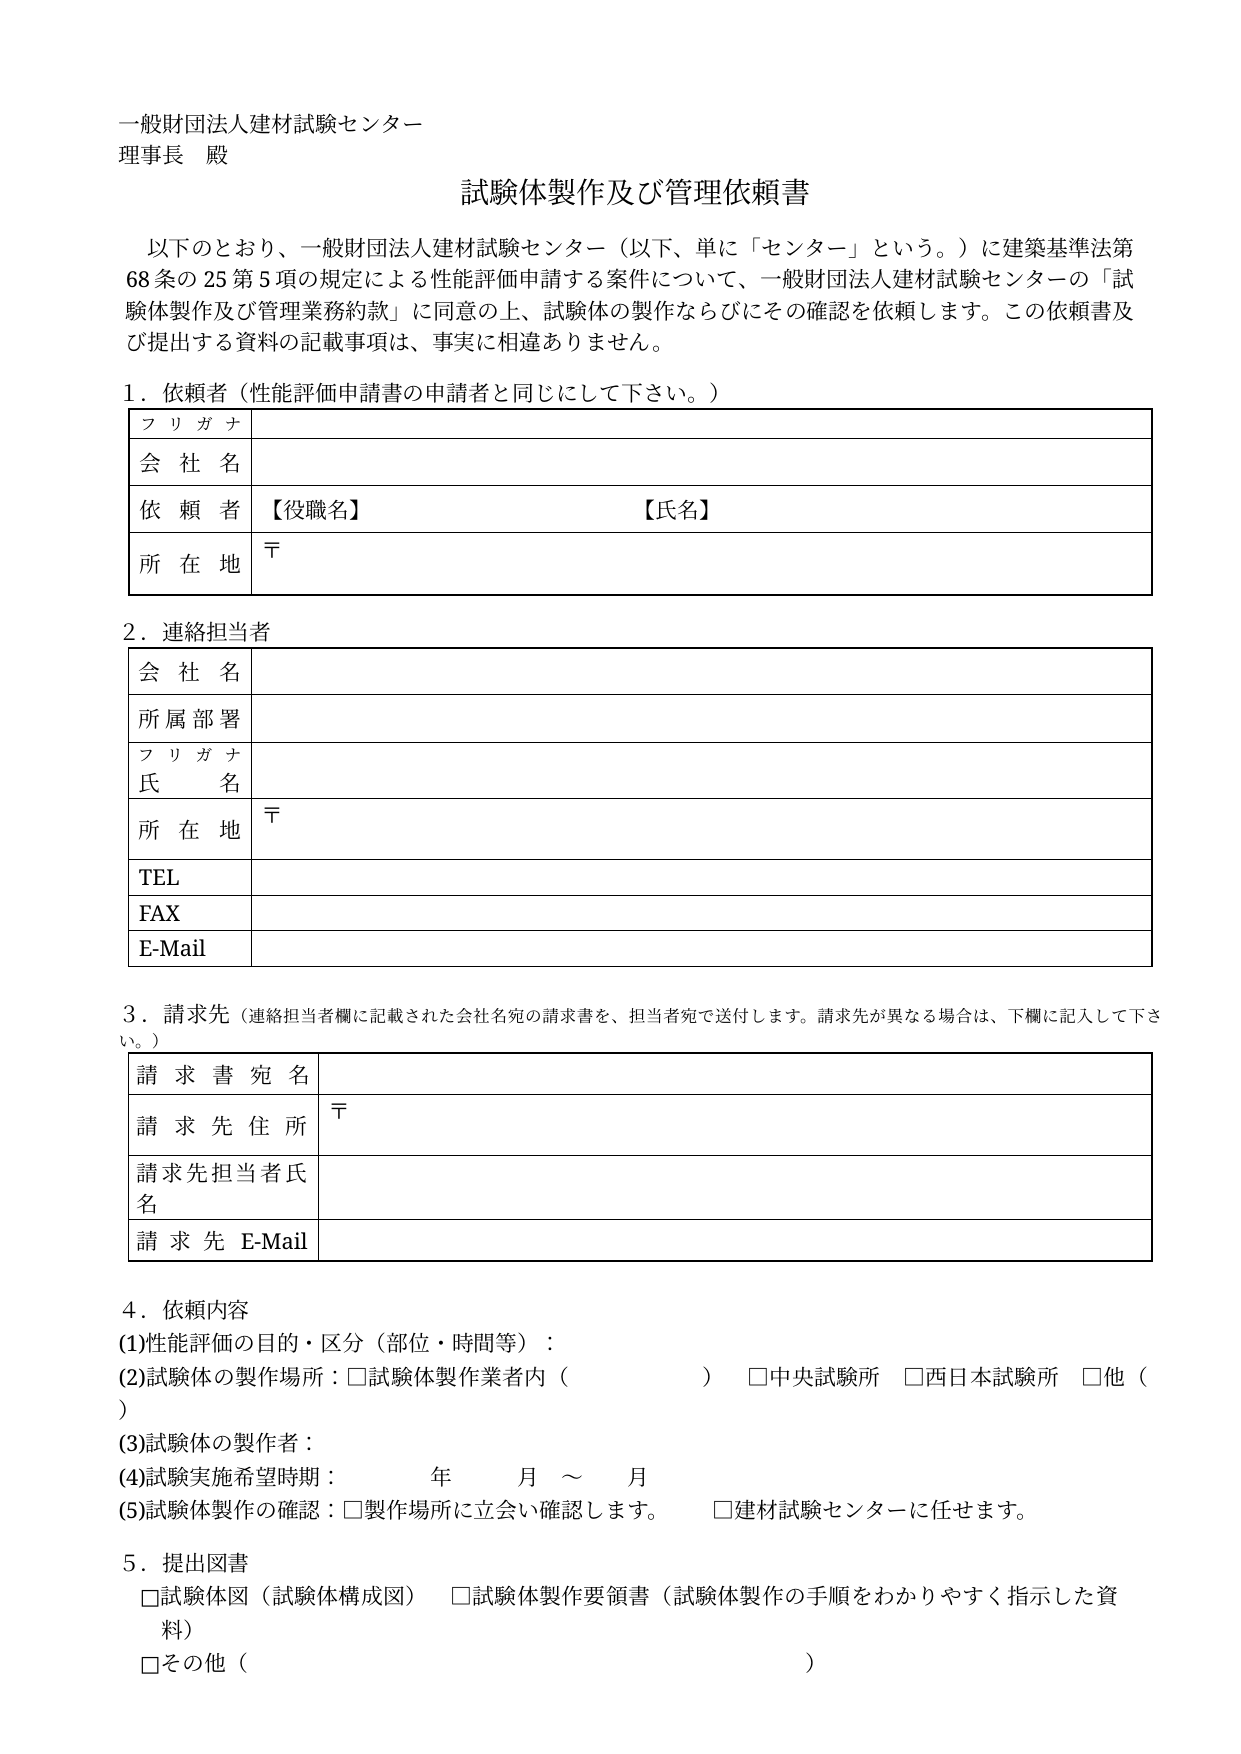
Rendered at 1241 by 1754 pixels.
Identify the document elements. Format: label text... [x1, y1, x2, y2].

text (1)性能評価の目的・区分（部位・時間等）： [118, 1325, 1122, 1358]
text (4)試験実施希望時期： 年 月 ～ 月 [118, 1458, 1122, 1492]
text (3)試験体の製作者： [118, 1425, 1122, 1458]
text ３．請求先（連絡担当者欄に記載された会社名宛の請求書を、担当者宛で送付します。請求先が異なる場合は、下欄に記入して下さい。） [118, 997, 1166, 1052]
table_cell [252, 860, 1151, 895]
table_header フリガナ [130, 410, 251, 438]
table_cell [319, 1220, 1151, 1260]
text 試験体製作及び管理依頼書 [118, 170, 1152, 212]
text □試験体図（試験体構成図） □試験体製作要領書（試験体製作の手順をわかりやすく指示した資料） [139, 1578, 1122, 1645]
table_cell E-Mail [129, 931, 251, 966]
table_cell 〒 [252, 799, 1151, 859]
text 理事長 殿 [118, 139, 1122, 170]
table_header [319, 1054, 1151, 1094]
table_cell 所属部署 [129, 695, 251, 742]
table_header 請求書宛名 [129, 1054, 318, 1094]
table_cell 【役職名】 【氏名】 [252, 486, 1151, 532]
table_cell 〒 [319, 1095, 1151, 1155]
table_cell [252, 743, 1151, 797]
table_cell 依頼者 [130, 486, 251, 532]
text (5)試験体製作の確認：□製作場所に立会い確認します。 □建材試験センターに任せます。 [118, 1492, 1122, 1525]
text ２．連絡担当者 [118, 616, 1122, 647]
table_cell 請求先担当者氏名 [129, 1156, 318, 1219]
text ５．提出図書 [118, 1545, 1122, 1578]
text 一般財団法人建材試験センター [118, 107, 1122, 139]
table_header 会社名 [129, 649, 251, 694]
table_header [252, 649, 1151, 694]
table_cell [252, 695, 1151, 742]
table_cell FAX [129, 896, 251, 930]
table_header [252, 410, 1151, 438]
text (2)試験体の製作場所：□試験体製作業者内（ ） □中央試験所 □西日本試験所 □他（ ） [118, 1358, 1152, 1425]
table_cell 会社名 [130, 439, 251, 485]
table_cell 請求先E-Mail [129, 1220, 318, 1260]
table_cell [252, 931, 1151, 966]
table_cell 〒 [252, 533, 1151, 594]
table_cell フリガナ 氏名 [129, 743, 251, 797]
table_cell 所在地 [129, 799, 251, 859]
text ４．依頼内容 [118, 1292, 1122, 1325]
text 以下のとおり、一般財団法人建材試験センター（以下、単に「センター」という。）に建築基準法第68条の25第5項の規定による性能評価申請する案件について、一般財団法人建材試験センターの「試験体製作及び管理業務約款」に同意の上、試験体の製作ならびにその確認を依頼します。この依頼書及び提出する資料の記載事項は、事実に相違ありません。 [126, 231, 1137, 357]
text □その他（ ） [139, 1645, 1122, 1678]
table_cell [319, 1156, 1151, 1219]
table_cell 請求先住所 [129, 1095, 318, 1155]
table_cell 所在地 [130, 533, 251, 594]
text １．依頼者（性能評価申請書の申請者と同じにして下さい。） [118, 377, 1122, 408]
table_cell TEL [129, 860, 251, 895]
table_cell [252, 896, 1151, 930]
table_cell [252, 439, 1151, 485]
